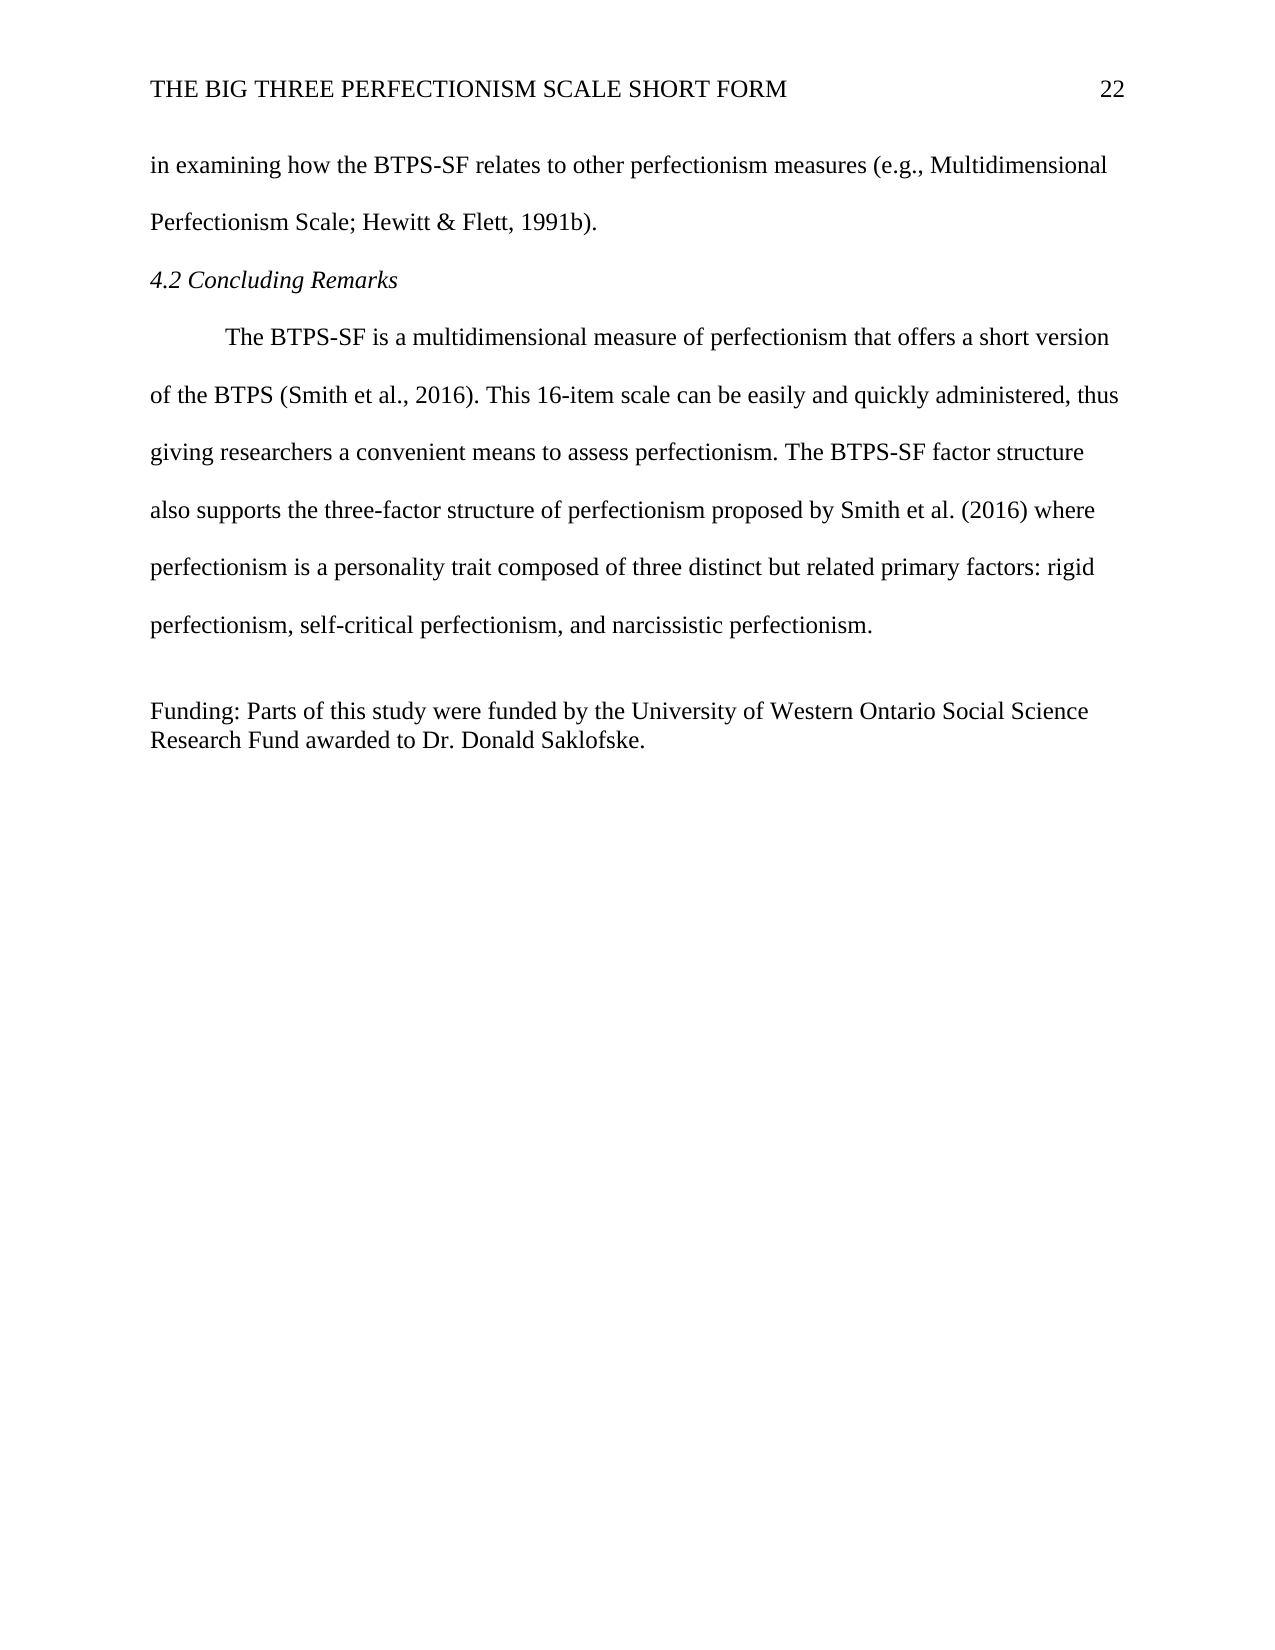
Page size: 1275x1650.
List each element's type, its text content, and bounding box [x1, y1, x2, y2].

text Funding: Parts of this study were funded by the University of Western Ontario Social Science Research Fund awarded to Dr. Donald Saklofske. [150, 696, 1125, 782]
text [150, 150, 1125, 236]
text 4.2 Concluding Remarks [150, 265, 1125, 294]
text The BTPS-SF is a multidimensional measure of perfectionism that offers a short version of the BTPS (Smith et al., 2016). This 16-item scale can be easily and quickly administered, thus giving researchers a convenient means to assess perfectionism. The BTPS-SF factor structure also supports the three-factor structure of perfectionism proposed by Smith et al. (2016) where perfectionism is a personality trait composed of three distinct but related primary factors: rigid perfectionism, self-critical perfectionism, and narcissistic perfectionism. [150, 322, 1125, 639]
